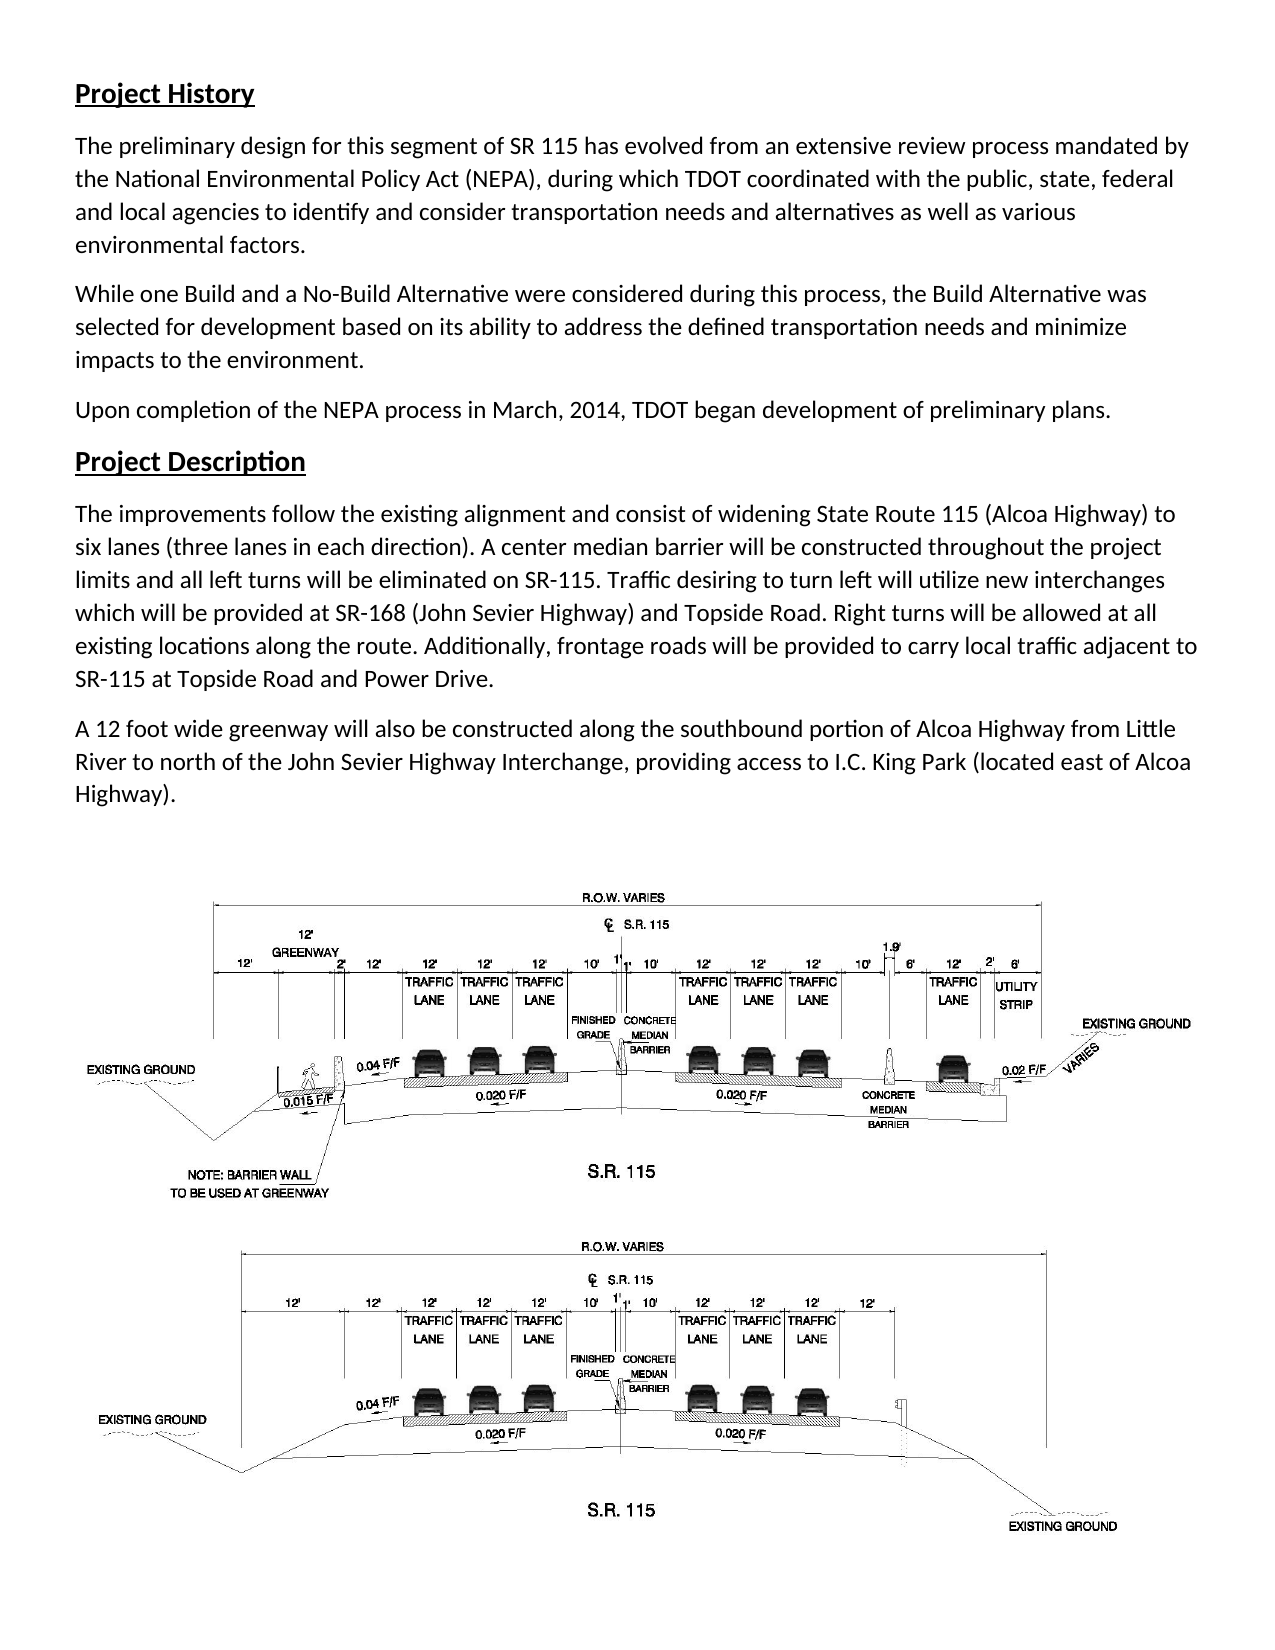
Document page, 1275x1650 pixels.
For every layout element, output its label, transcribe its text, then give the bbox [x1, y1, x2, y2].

text The preliminary design for this segment of SR 115 has evolved from an extensive review process mandated by the National Environmental Policy Act (NEPA), during which TDOT coordinated with the public, state, federal and local agencies to identify and consider transportation needs and alternatives as well as various environmental factors. [75, 130, 1200, 259]
text A 12 foot wide greenway will also be constructed along the southbound portion of Alcoa Highway from Little River to north of the John Sevier Highway Interchange, providing access to I.C. King Park (located east of Alcoa Highway). [75, 713, 1200, 809]
picture [75, 1226, 1200, 1547]
picture [75, 877, 1200, 1208]
text Project History [75, 75, 1200, 111]
text Upon completion of the NEPA process in March, 2014, TDOT began development of preliminary plans. [75, 394, 1200, 424]
text Project Description [75, 443, 1200, 479]
text The improvements follow the existing alignment and consist of widening State Route 115 (Alcoa Highway) to six lanes (three lanes in each direction). A center median barrier will be constructed throughout the project limits and all left turns will be eliminated on SR-115. Traffic desiring to turn left will utilize new interchanges which will be provided at SR-168 (John Sevier Highway) and Topside Road. Right turns will be allowed at all existing locations along the route. Additionally, frontage roads will be provided to carry local traffic adjacent to SR-115 at Topside Road and Power Drive. [75, 498, 1200, 694]
text While one Build and a No-Build Alternative were considered during this process, the Build Alternative was selected for development based on its ability to address the defined transportation needs and minimize impacts to the environment. [75, 278, 1200, 375]
